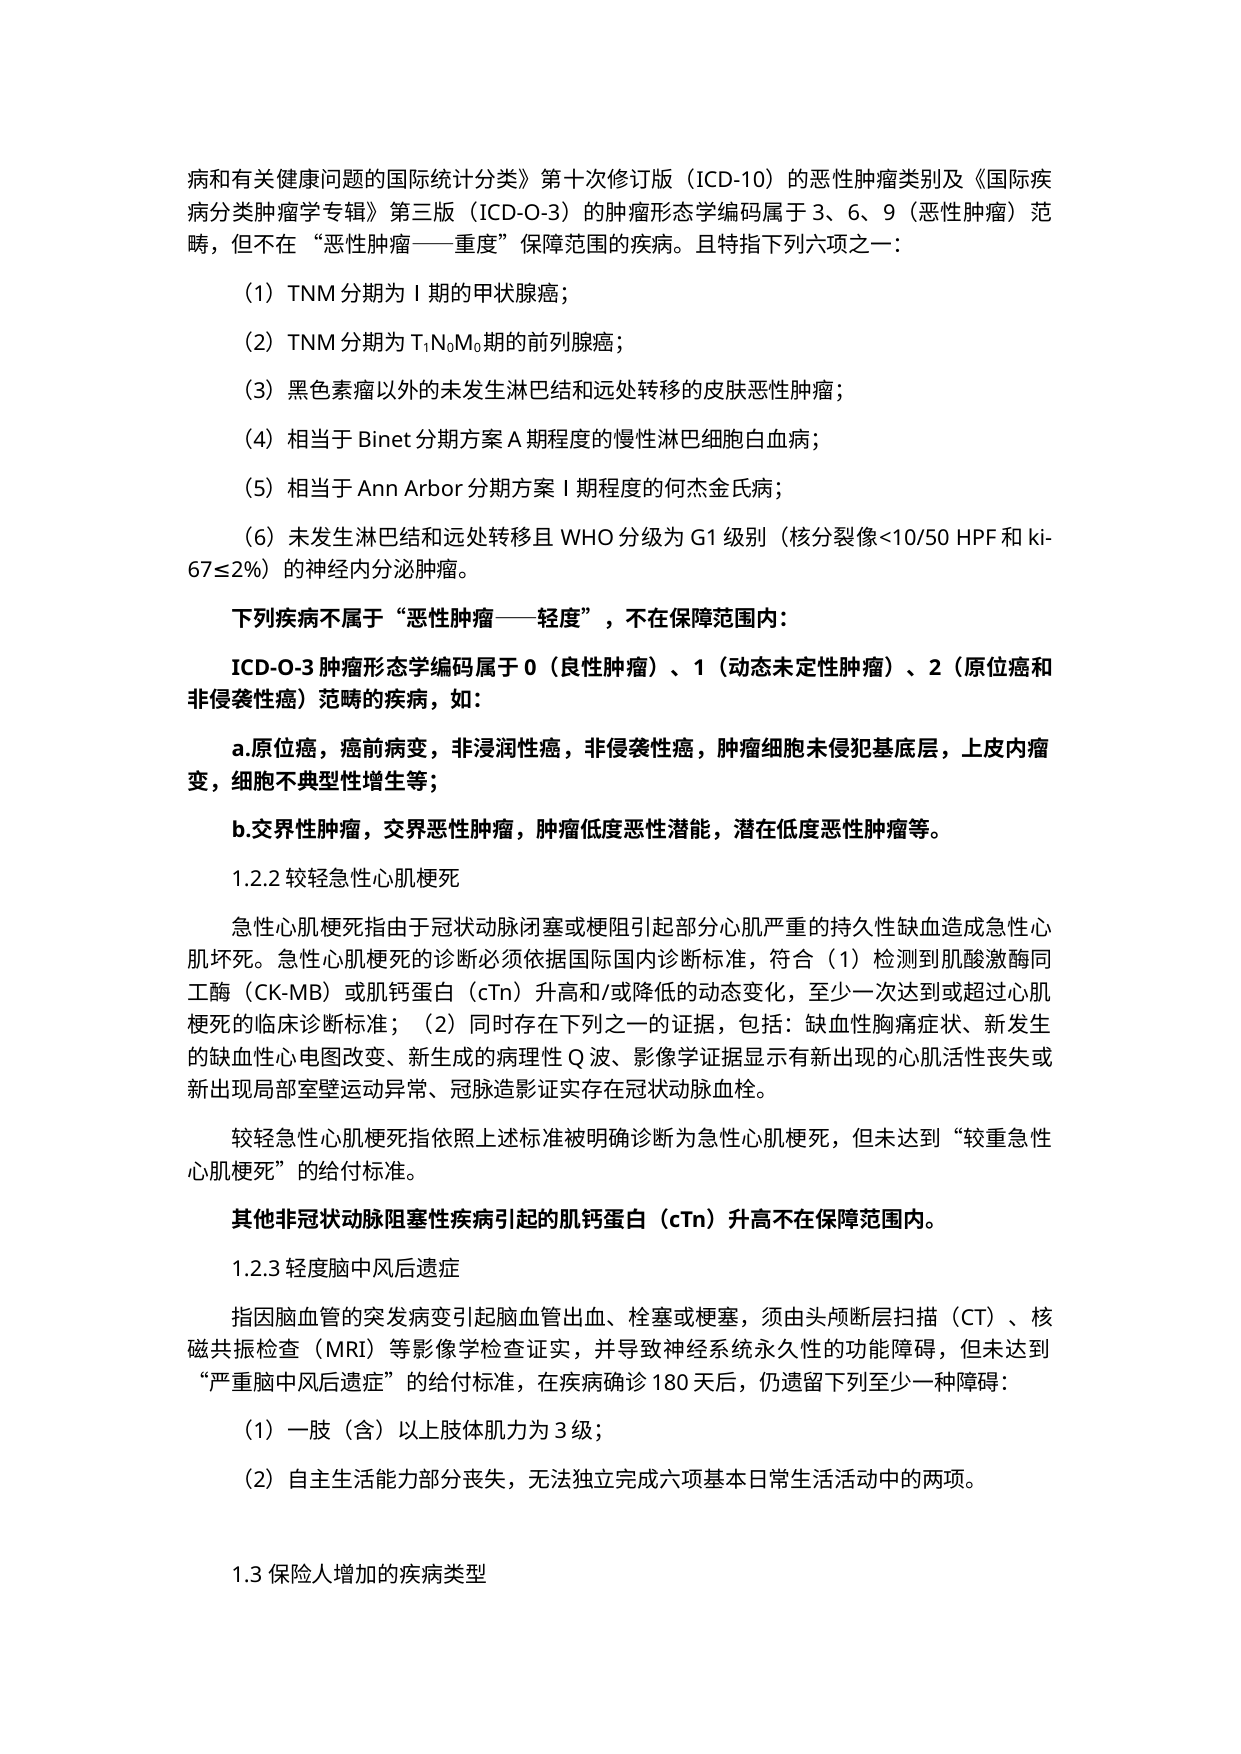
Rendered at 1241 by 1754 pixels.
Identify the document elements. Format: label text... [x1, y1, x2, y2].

text 较轻急性心肌梗死指依照上述标准被明确诊断为急性心肌梗死，但未达到“较重急性心肌梗死”的给付标准。 [187, 1121, 1053, 1186]
text 1.3 保险人增加的疾病类型 [187, 1557, 1053, 1588]
text a.原位癌，癌前病变，非浸润性癌，非侵袭性癌，肿瘤细胞未侵犯基底层，上皮内瘤变，细胞不典型性增生等； [187, 731, 1053, 796]
text （6）未发生淋巴结和远处转移且WHO分级为G1级别（核分裂像<10/50 HPF和ki-67≤2%）的神经内分泌肿瘤。 [187, 519, 1053, 584]
text （1）TNM分期为Ⅰ期的甲状腺癌； [187, 276, 1053, 308]
text （4）相当于Binet分期方案A期程度的慢性淋巴细胞白血病； [187, 422, 1053, 454]
text 1.2.3轻度脑中风后遗症 [187, 1251, 1053, 1283]
text 1.2.2较轻急性心肌梗死 [187, 861, 1053, 893]
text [187, 162, 1053, 259]
text 其他非冠状动脉阻塞性疾病引起的肌钙蛋白（cTn）升高不在保障范围内。 [187, 1202, 1053, 1234]
text ICD-O-3肿瘤形态学编码属于0（良性肿瘤）、1（动态未定性肿瘤）、2（原位癌和非侵袭性癌）范畴的疾病，如： [187, 649, 1053, 714]
text （1）一肢（含）以上肢体肌力为3级； [187, 1413, 1053, 1446]
text （2）TNM分期为T1N0M0期的前列腺癌； [187, 324, 1053, 357]
text b.交界性肿瘤，交界恶性肿瘤，肿瘤低度恶性潜能，潜在低度恶性肿瘤等。 [187, 812, 1053, 844]
text 下列疾病不属于“恶性肿瘤——轻度”，不在保障范围内： [187, 601, 1053, 633]
text （3）黑色素瘤以外的未发生淋巴结和远处转移的皮肤恶性肿瘤； [187, 373, 1053, 406]
text （5）相当于Ann Arbor分期方案Ⅰ期程度的何杰金氏病； [187, 471, 1053, 503]
text 指因脑血管的突发病变引起脑血管出血、栓塞或梗塞，须由头颅断层扫描（CT）、核磁共振检查（MRI）等影像学检查证实，并导致神经系统永久性的功能障碍，但未达到“严重脑中风后遗症”的给付标准，在疾病确诊180天后，仍遗留下列至少一种障碍： [187, 1299, 1053, 1397]
text 急性心肌梗死指由于冠状动脉闭塞或梗阻引起部分心肌严重的持久性缺血造成急性心肌坏死。急性心肌梗死的诊断必须依据国际国内诊断标准，符合（1）检测到肌酸激酶同工酶（CK-MB）或肌钙蛋白（cTn）升高和/或降低的动态变化，至少一次达到或超过心肌梗死的临床诊断标准；（2）同时存在下列之一的证据，包括：缺血性胸痛症状、新发生的缺血性心电图改变、新生成的病理性Q波、影像学证据显示有新出现的心肌活性丧失或新出现局部室壁运动异常、冠脉造影证实存在冠状动脉血栓。 [187, 909, 1053, 1104]
text （2）自主生活能力部分丧失，无法独立完成六项基本日常生活活动中的两项。 [187, 1462, 1053, 1494]
